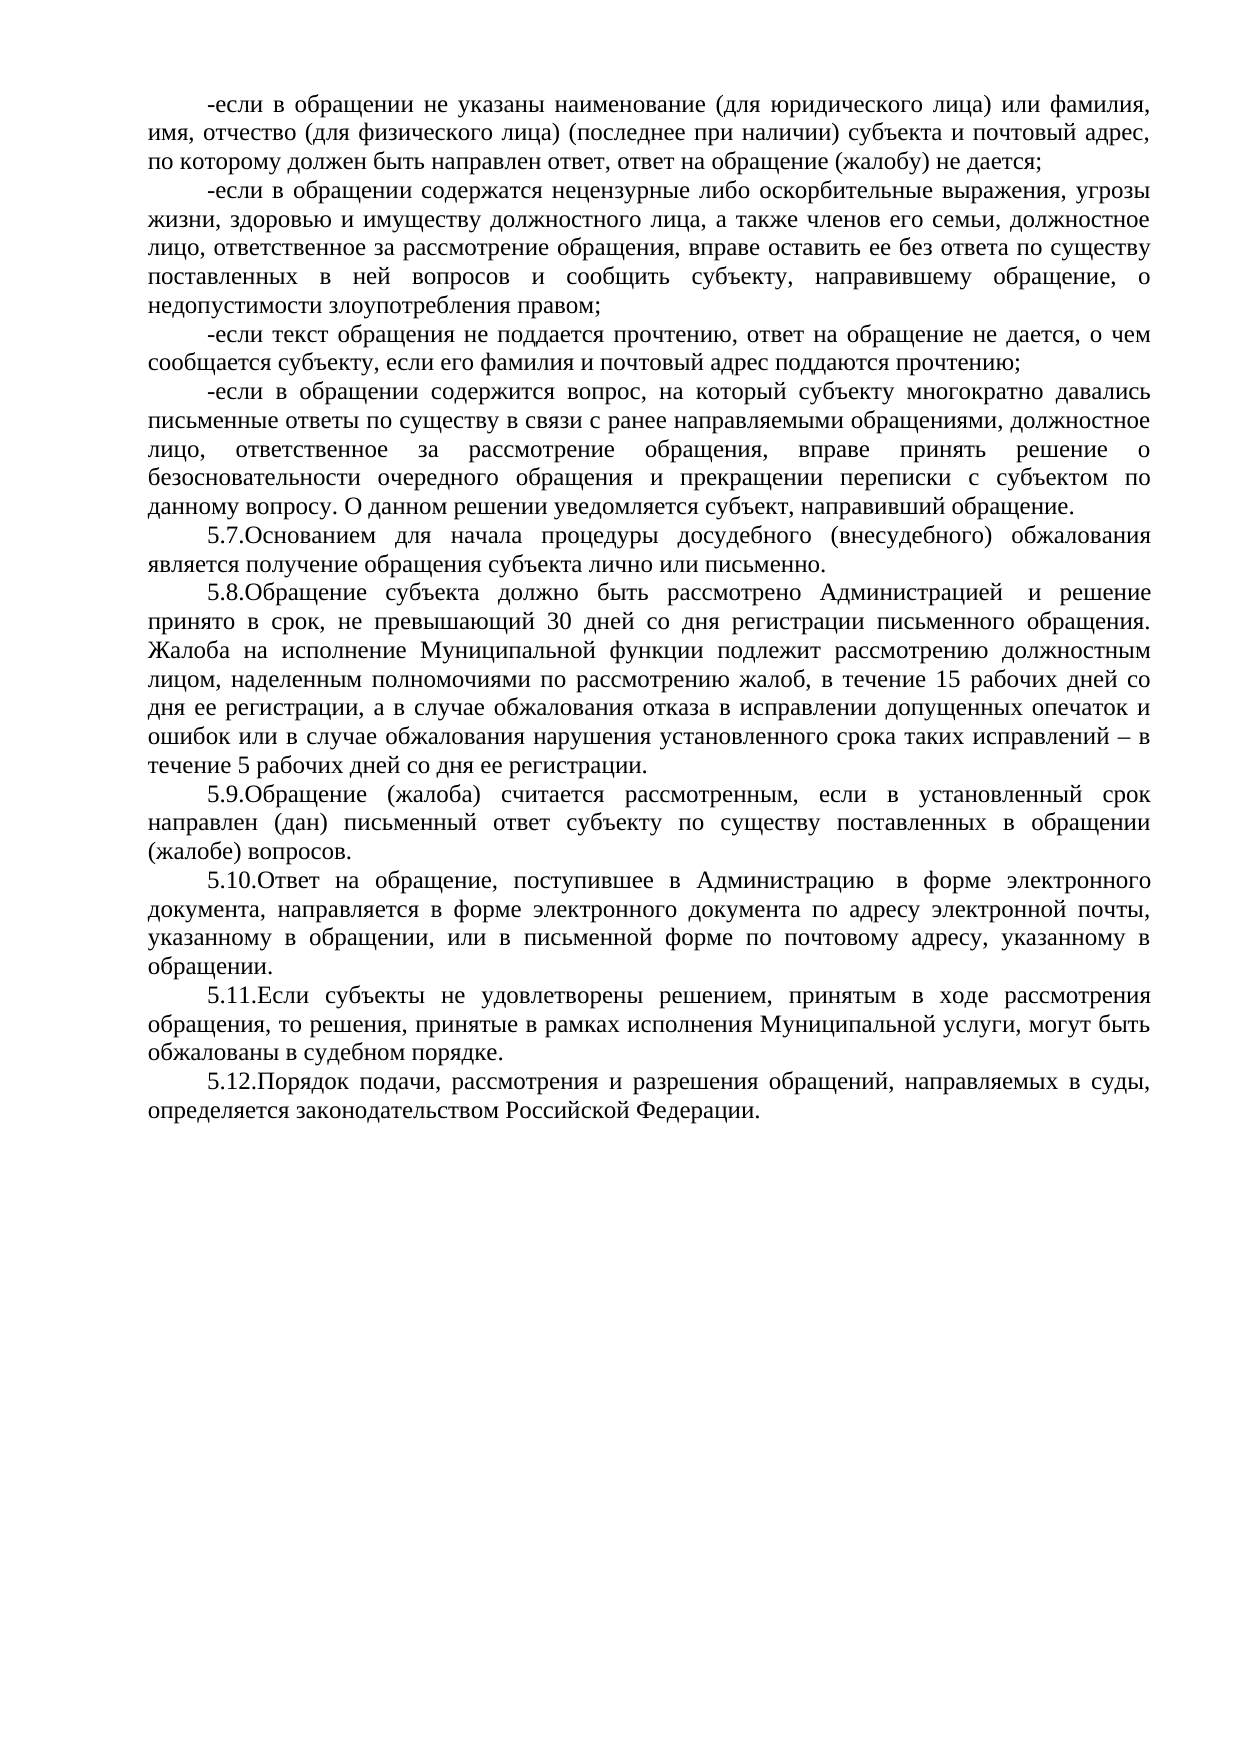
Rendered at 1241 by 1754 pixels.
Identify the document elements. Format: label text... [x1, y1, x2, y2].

text 5.7.Основанием для начала процедуры досудебного (внесудебного) обжалования является получение обращения субъекта лично или письменно. [148, 520, 1152, 577]
text -если в обращении содержится вопрос, на который субъекту многократно давались письменные ответы по существу в связи с ранее направляемыми обращениями, должностное лицо, ответственное за рассмотрение обращения, вправе принять решение о безосновательности очередного обращения и прекращении переписки с субъектом по данному вопросу. О данном решении уведомляется субъект, направивший обращение. [148, 376, 1152, 520]
text 5.9.Обращение (жалоба) считается рассмотренным, если в установленный срок направлен (дан) письменный ответ субъекту по существу поставленных в обращении (жалобе) вопросов. [148, 779, 1152, 865]
text 5.8.Обращение субъекта должно быть рассмотрено Администрацией и решение принято в срок, не превышающий 30 дней со дня регистрации письменного обращения. Жалоба на исполнение Муниципальной функции подлежит рассмотрению должностным лицом, наделенным полномочиями по рассмотрению жалоб, в течение 15 рабочих дней со дня ее регистрации, а в случае обжалования отказа в исправлении допущенных опечаток и ошибок или в случае обжалования нарушения установленного срока таких исправлений – в течение 5 рабочих дней со дня ее регистрации. [148, 577, 1152, 779]
text 5.11.Если субъекты не удовлетворены решением, принятым в ходе рассмотрения обращения, то решения, принятые в рамках исполнения Муниципальной услуги, могут быть обжалованы в судебном порядке. [148, 980, 1152, 1066]
text 5.12.Порядок подачи, рассмотрения и разрешения обращений, направляемых в суды, определяется законодательством Российской Федерации. [148, 1066, 1152, 1124]
text -если в обращении не указаны наименование (для юридического лица) или фамилия, имя, отчество (для физического лица) (последнее при наличии) субъекта и почтовый адрес, по которому должен быть направлен ответ, ответ на обращение (жалобу) не дается; [148, 89, 1152, 175]
text -если текст обращения не поддается прочтению, ответ на обращение не дается, о чем сообщается субъекту, если его фамилия и почтовый адрес поддаются прочтению; [148, 319, 1152, 376]
text -если в обращении содержатся нецензурные либо оскорбительные выражения, угрозы жизни, здоровью и имуществу должностного лица, а также членов его семьи, должностное лицо, ответственное за рассмотрение обращения, вправе оставить ее без ответа по существу поставленных в ней вопросов и сообщить субъекту, направившему обращение, о недопустимости злоупотребления правом; [148, 175, 1152, 319]
text 5.10.Ответ на обращение, поступившее в Администрацию в форме электронного документа, направляется в форме электронного документа по адресу электронной почты, указанному в обращении, или в письменной форме по почтовому адресу, указанному в обращении. [148, 865, 1152, 980]
